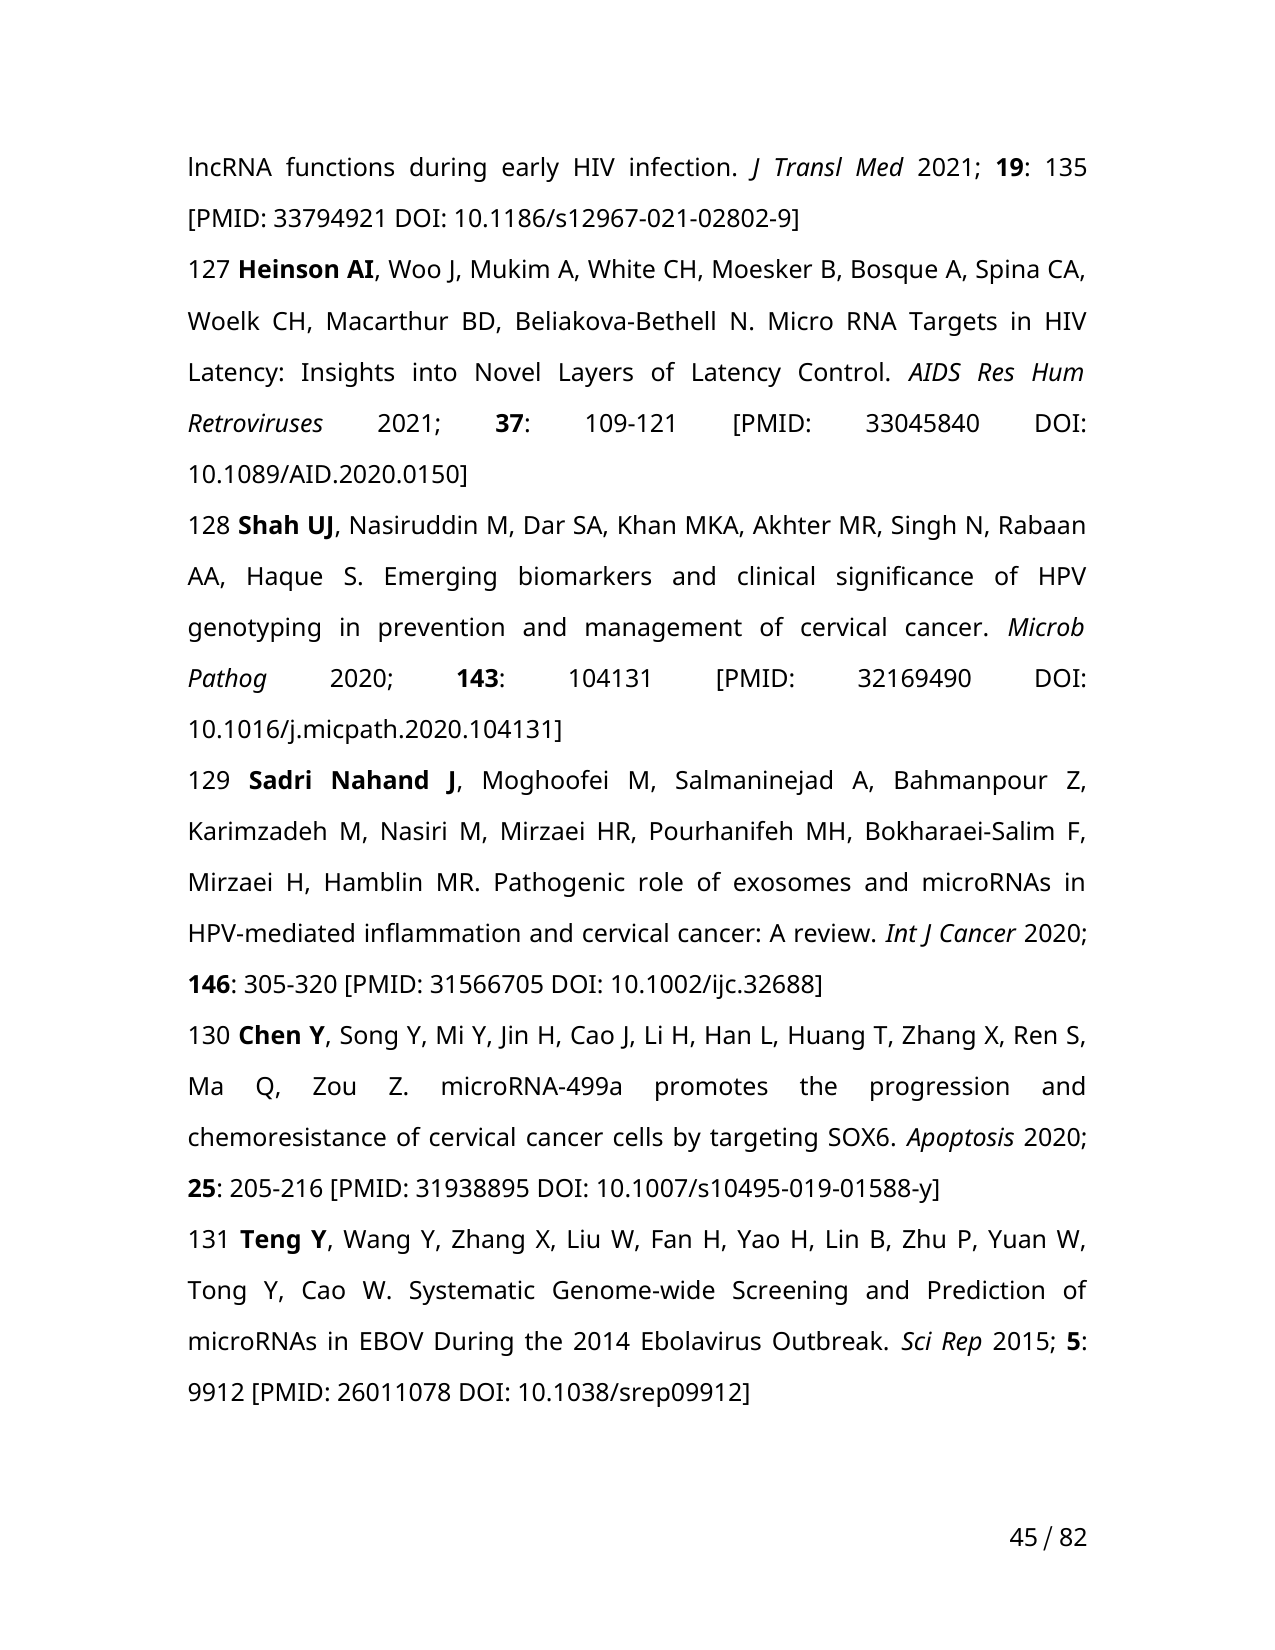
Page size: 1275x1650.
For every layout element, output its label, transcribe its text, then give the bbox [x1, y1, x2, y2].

text 130 Chen Y, Song Y, Mi Y, Jin H, Cao J, Li H, Han L, Huang T, Zhang X, Ren S, Ma Q, Zou Z. microRNA-499a promotes the progression and chemoresistance of cervical cancer cells by targeting SOX6. Apoptosis 2020; 25: 205-216 [PMID: 31938895 DOI: 10.1007/s10495-019-01588-y] [187, 1018, 1087, 1205]
text 127 Heinson AI, Woo J, Mukim A, White CH, Moesker B, Bosque A, Spina CA, Woelk CH, Macarthur BD, Beliakova-Bethell N. Micro RNA Targets in HIV Latency: Insights into Novel Layers of Latency Control. AIDS Res Hum Retroviruses 2021; 37: 109-121 [PMID: 33045840 DOI: 10.1089/AID.2020.0150] [187, 252, 1087, 490]
text 129 Sadri Nahand J, Moghoofei M, Salmaninejad A, Bahmanpour Z, Karimzadeh M, Nasiri M, Mirzaei HR, Pourhanifeh MH, Bokharaei-Salim F, Mirzaei H, Hamblin MR. Pathogenic role of exosomes and microRNAs in HPV-mediated inflammation and cervical cancer: A review. Int J Cancer 2020; 146: 305-320 [PMID: 31566705 DOI: 10.1002/ijc.32688] [187, 762, 1087, 1001]
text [187, 150, 1087, 235]
text 131 Teng Y, Wang Y, Zhang X, Liu W, Fan H, Yao H, Lin B, Zhu P, Yuan W, Tong Y, Cao W. Systematic Genome-wide Screening and Prediction of microRNAs in EBOV During the 2014 Ebolavirus Outbreak. Sci Rep 2015; 5: 9912 [PMID: 26011078 DOI: 10.1038/srep09912] [187, 1222, 1087, 1409]
text 128 Shah UJ, Nasiruddin M, Dar SA, Khan MKA, Akhter MR, Singh N, Rabaan AA, Haque S. Emerging biomarkers and clinical significance of HPV genotyping in prevention and management of cervical cancer. Microb Pathog 2020; 143: 104131 [PMID: 32169490 DOI: 10.1016/j.micpath.2020.104131] [187, 507, 1087, 746]
